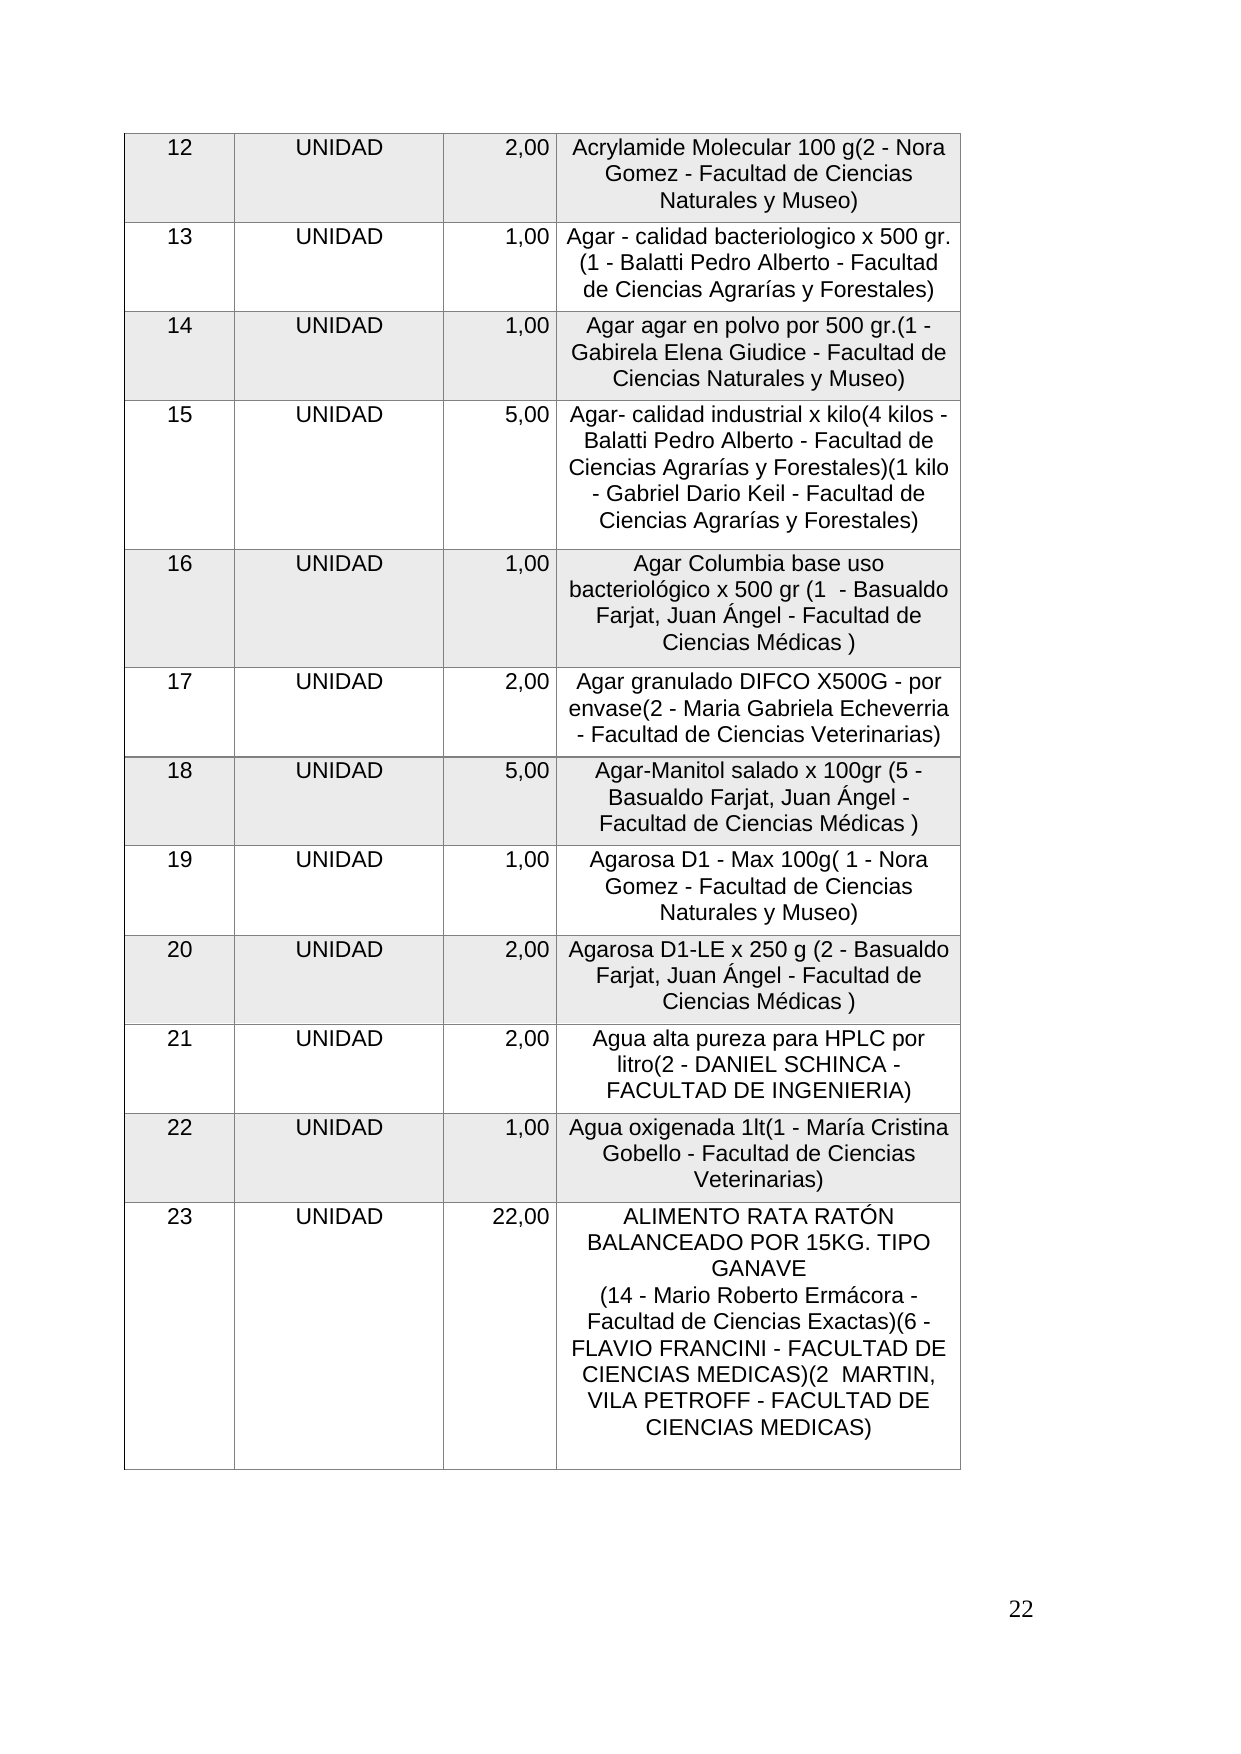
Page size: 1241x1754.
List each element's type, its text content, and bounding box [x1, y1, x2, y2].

table_cell 19 [125, 846, 234, 934]
table_cell 1,00 [444, 312, 556, 400]
table_cell UNIDAD [235, 846, 443, 934]
table_cell UNIDAD [235, 223, 443, 311]
table_cell UNIDAD [235, 1203, 443, 1469]
table_cell UNIDAD [235, 936, 443, 1023]
table_cell 16 [125, 550, 234, 667]
table_cell 17 [125, 668, 234, 756]
table_cell 14 [125, 312, 234, 400]
table_cell UNIDAD [235, 1114, 443, 1202]
table_cell Agarosa D1 - Max 100g( 1 - Nora Gomez - Facultad de Ciencias Naturales y Museo) [557, 846, 960, 934]
table_cell Agarosa D1-LE x 250 g (2 - Basualdo Farjat, Juan Ángel - Facultad de Ciencias Médicas ) [557, 936, 960, 1023]
table_cell 1,00 [444, 1114, 556, 1202]
table_cell 20 [125, 936, 234, 1023]
table_cell 5,00 [444, 401, 556, 548]
table_cell 5,00 [444, 758, 556, 845]
table_cell Agua alta pureza para HPLC por litro(2 - DANIEL SCHINCA - FACULTAD DE INGENIERIA) [557, 1025, 960, 1113]
table_cell 12 [125, 134, 234, 222]
table_cell 2,00 [444, 1025, 556, 1113]
table_cell 22,00 [444, 1203, 556, 1469]
table_cell UNIDAD [235, 758, 443, 845]
table_cell 2,00 [444, 134, 556, 222]
table_cell 1,00 [444, 550, 556, 667]
table_cell 13 [125, 223, 234, 311]
table_cell 1,00 [444, 223, 556, 311]
table_cell Agua oxigenada 1lt(1 - María Cristina Gobello - Facultad de Ciencias Veterinarias) [557, 1114, 960, 1202]
table_cell 21 [125, 1025, 234, 1113]
table_cell 18 [125, 758, 234, 845]
table_cell UNIDAD [235, 1025, 443, 1113]
table_cell UNIDAD [235, 312, 443, 400]
table_cell UNIDAD [235, 134, 443, 222]
table_cell UNIDAD [235, 550, 443, 667]
table_cell 1,00 [444, 846, 556, 934]
table_cell Agar- calidad industrial x kilo(4 kilos - Balatti Pedro Alberto - Facultad de Ciencias Agrarías y Forestales)(1 kilo - Gabriel Dario Keil - Facultad de Ciencias Agrarías y Forestales) [557, 401, 960, 548]
table_cell Acrylamide Molecular 100 g(2 - Nora Gomez - Facultad de Ciencias Naturales y Museo) [557, 134, 960, 222]
table_cell UNIDAD [235, 401, 443, 548]
table_cell Agar - calidad bacteriologico x 500 gr. (1 - Balatti Pedro Alberto - Facultad de Ciencias Agrarías y Forestales) [557, 223, 960, 311]
table_cell 23 [125, 1203, 234, 1469]
table_cell ALIMENTO RATA RATÓN BALANCEADO POR 15KG. TIPO GANAVE (14 - Mario Roberto Ermácora - Facultad de Ciencias Exactas)(6 -FLAVIO FRANCINI - FACULTAD DE CIENCIAS MEDICAS)(2 MARTIN, VILA PETROFF - FACULTAD DE CIENCIAS MEDICAS) [557, 1203, 960, 1469]
table_cell 2,00 [444, 936, 556, 1023]
table_cell Agar-Manitol salado x 100gr (5 - Basualdo Farjat, Juan Ángel - Facultad de Ciencias Médicas ) [557, 758, 960, 845]
table_cell 2,00 [444, 668, 556, 756]
table_cell Agar granulado DIFCO X500G - por envase(2 - Maria Gabriela Echeverria - Facultad de Ciencias Veterinarias) [557, 668, 960, 756]
table_cell 15 [125, 401, 234, 548]
table_cell Agar agar en polvo por 500 gr.(1 - Gabirela Elena Giudice - Facultad de Ciencias Naturales y Museo) [557, 312, 960, 400]
table_cell UNIDAD [235, 668, 443, 756]
table_cell Agar Columbia base uso bacteriológico x 500 gr (1 - Basualdo Farjat, Juan Ángel - Facultad de Ciencias Médicas ) [557, 550, 960, 667]
table_cell 22 [125, 1114, 234, 1202]
